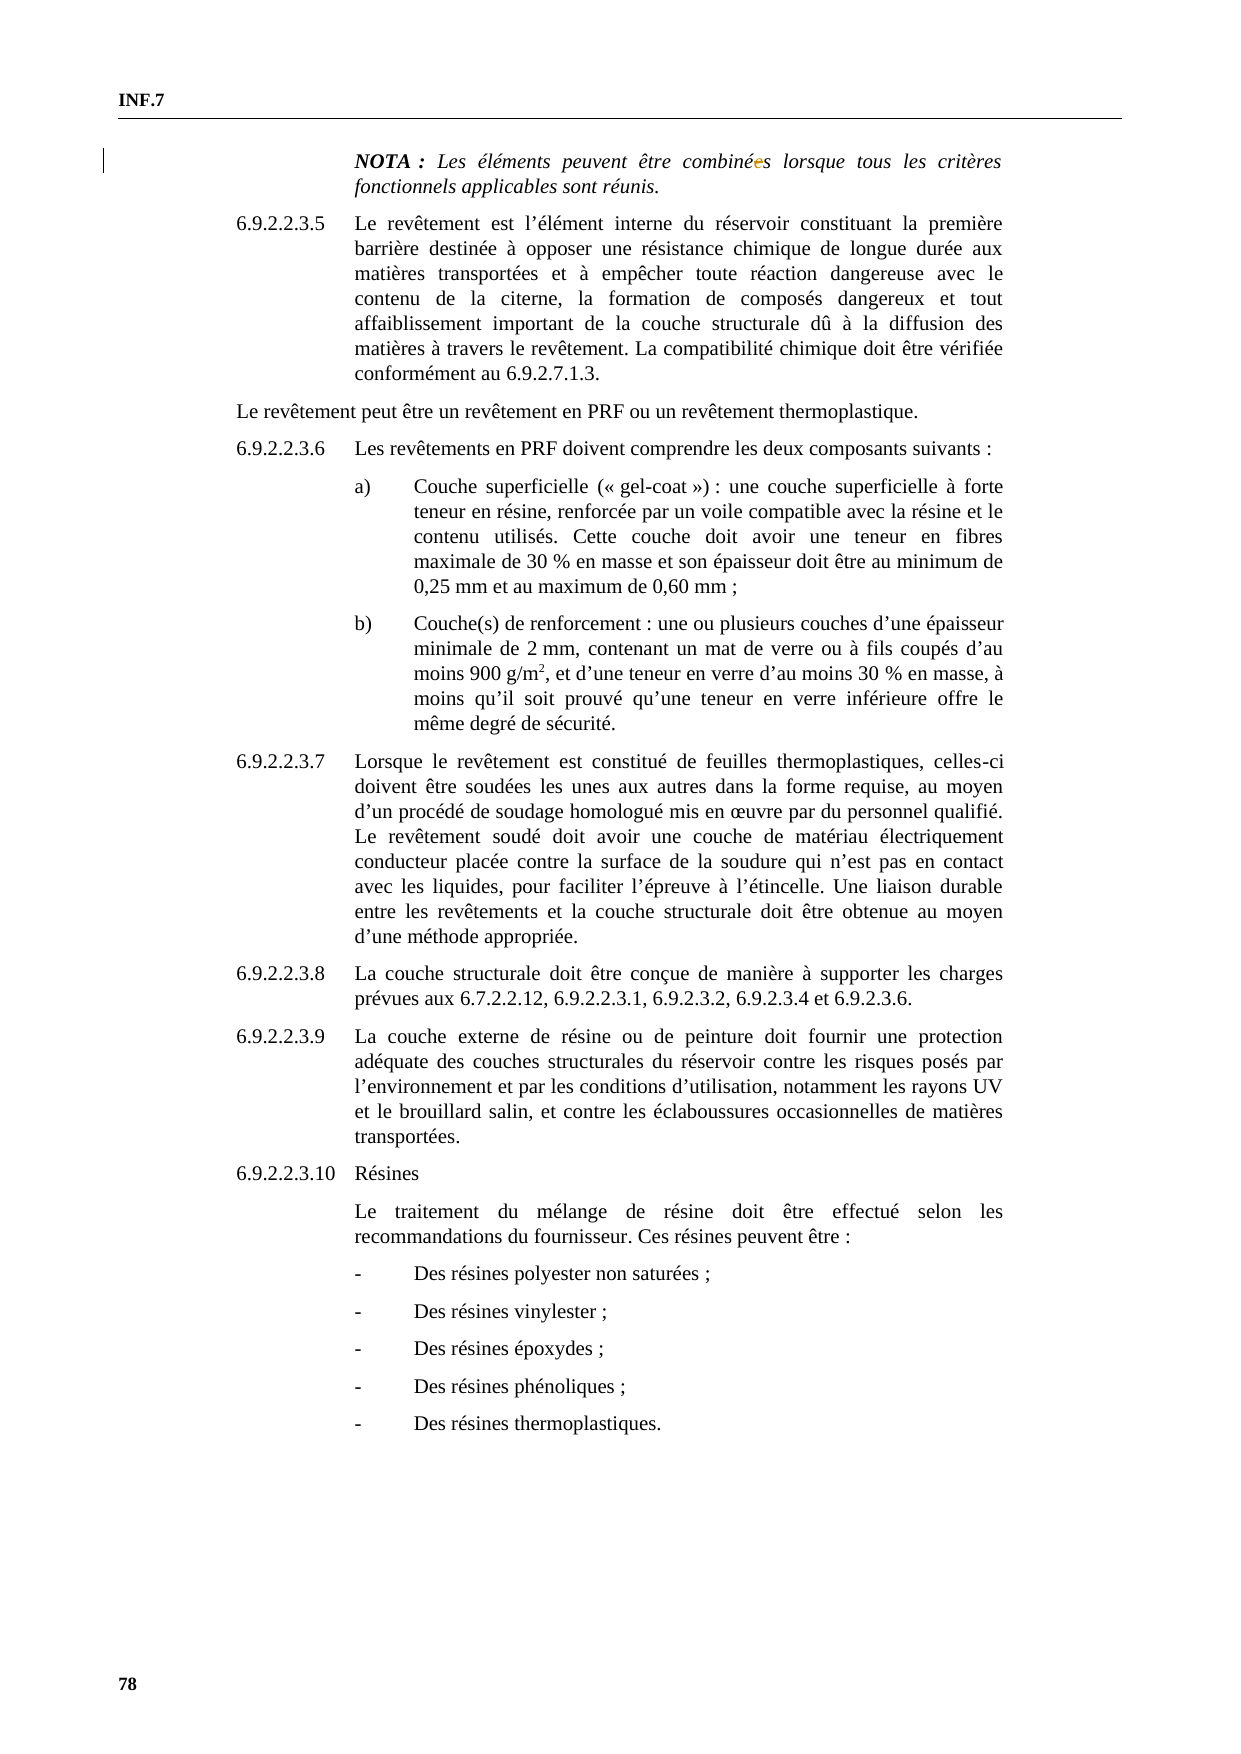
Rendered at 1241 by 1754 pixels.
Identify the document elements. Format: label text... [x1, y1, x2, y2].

text 6.9.2.2.3.10 Résines [236, 1160, 1004, 1185]
text - Des résines thermoplastiques. [354, 1410, 1004, 1435]
text - Des résines époxydes ; [354, 1335, 1004, 1360]
text a) Couche superficielle (« gel-coat ») : une couche superficielle à forte teneur en résine, renforcée par un voile compatible avec la résine et le contenu utilisés. Cette couche doit avoir une teneur en fibres maximale de 30 % en masse et son épaisseur doit être au minimum de 0,25 mm et au maximum de 0,60 mm ; [354, 473, 1004, 598]
text 6.9.2.2.3.8 La couche structurale doit être conçue de manière à supporter les charges prévues aux 6.7.2.2.12, 6.9.2.2.3.1, 6.9.2.3.2, 6.9.2.3.4 et 6.9.2.3.6. [236, 960, 1004, 1010]
text 6.9.2.2.3.9 La couche externe de résine ou de peinture doit fournir une protection adéquate des couches structurales du réservoir contre les risques posés par l’environnement et par les conditions d’utilisation, notamment les rayons UV et le brouillard salin, et contre les éclaboussures occasionnelles de matières transportées. [236, 1023, 1004, 1148]
text - Des résines phénoliques ; [354, 1373, 1004, 1398]
text Le revêtement peut être un revêtement en PRF ou un revêtement thermoplastique. [236, 398, 1004, 423]
text - Des résines vinylester ; [354, 1298, 1004, 1323]
text - Des résines polyester non saturées ; [354, 1260, 1004, 1285]
text Le traitement du mélange de résine doit être effectué selon les recommandations du fournisseur. Ces résines peuvent être : [236, 1198, 1004, 1248]
text 6.9.2.2.3.6 Les revêtements en PRF doivent comprendre les deux composants suivants : [236, 435, 1004, 460]
text 6.9.2.2.3.7 Lorsque le revêtement est constitué de feuilles thermoplastiques, celles-ci doivent être soudées les unes aux autres dans la forme requise, au moyen d’un procédé de soudage homologué mis en œuvre par du personnel qualifié. Le revêtement soudé doit avoir une couche de matériau électriquement conducteur placée contre la surface de la soudure qui n’est pas en contact avec les liquides, pour faciliter l’épreuve à l’étincelle. Une liaison durable entre les revêtements et la couche structurale doit être obtenue au moyen d’une méthode appropriée. [236, 748, 1004, 948]
text 6.9.2.2.3.5 Le revêtement est l’élément interne du réservoir constituant la première barrière destinée à opposer une résistance chimique de longue durée aux matières transportées et à empêcher toute réaction dangereuse avec le contenu de la citerne, la formation de composés dangereux et tout affaiblissement important de la couche structurale dû à la diffusion des matières à travers le revêtement. La compatibilité chimique doit être vérifiée conformément au 6.9.2.7.1.3. [236, 210, 1004, 385]
text b) Couche(s) de renforcement : une ou plusieurs couches d’une épaisseur minimale de 2 mm, contenant un mat de verre ou à fils coupés d’au moins 900 g/m2, et d’une teneur en verre d’au moins 30 % en masse, à moins qu’il soit prouvé qu’une teneur en verre inférieure offre le même degré de sécurité. [354, 610, 1004, 735]
text NOTA : Les éléments peuvent être combinés lorsque tous les critères fonctionnels applicables sont réunis. [236, 148, 1004, 198]
